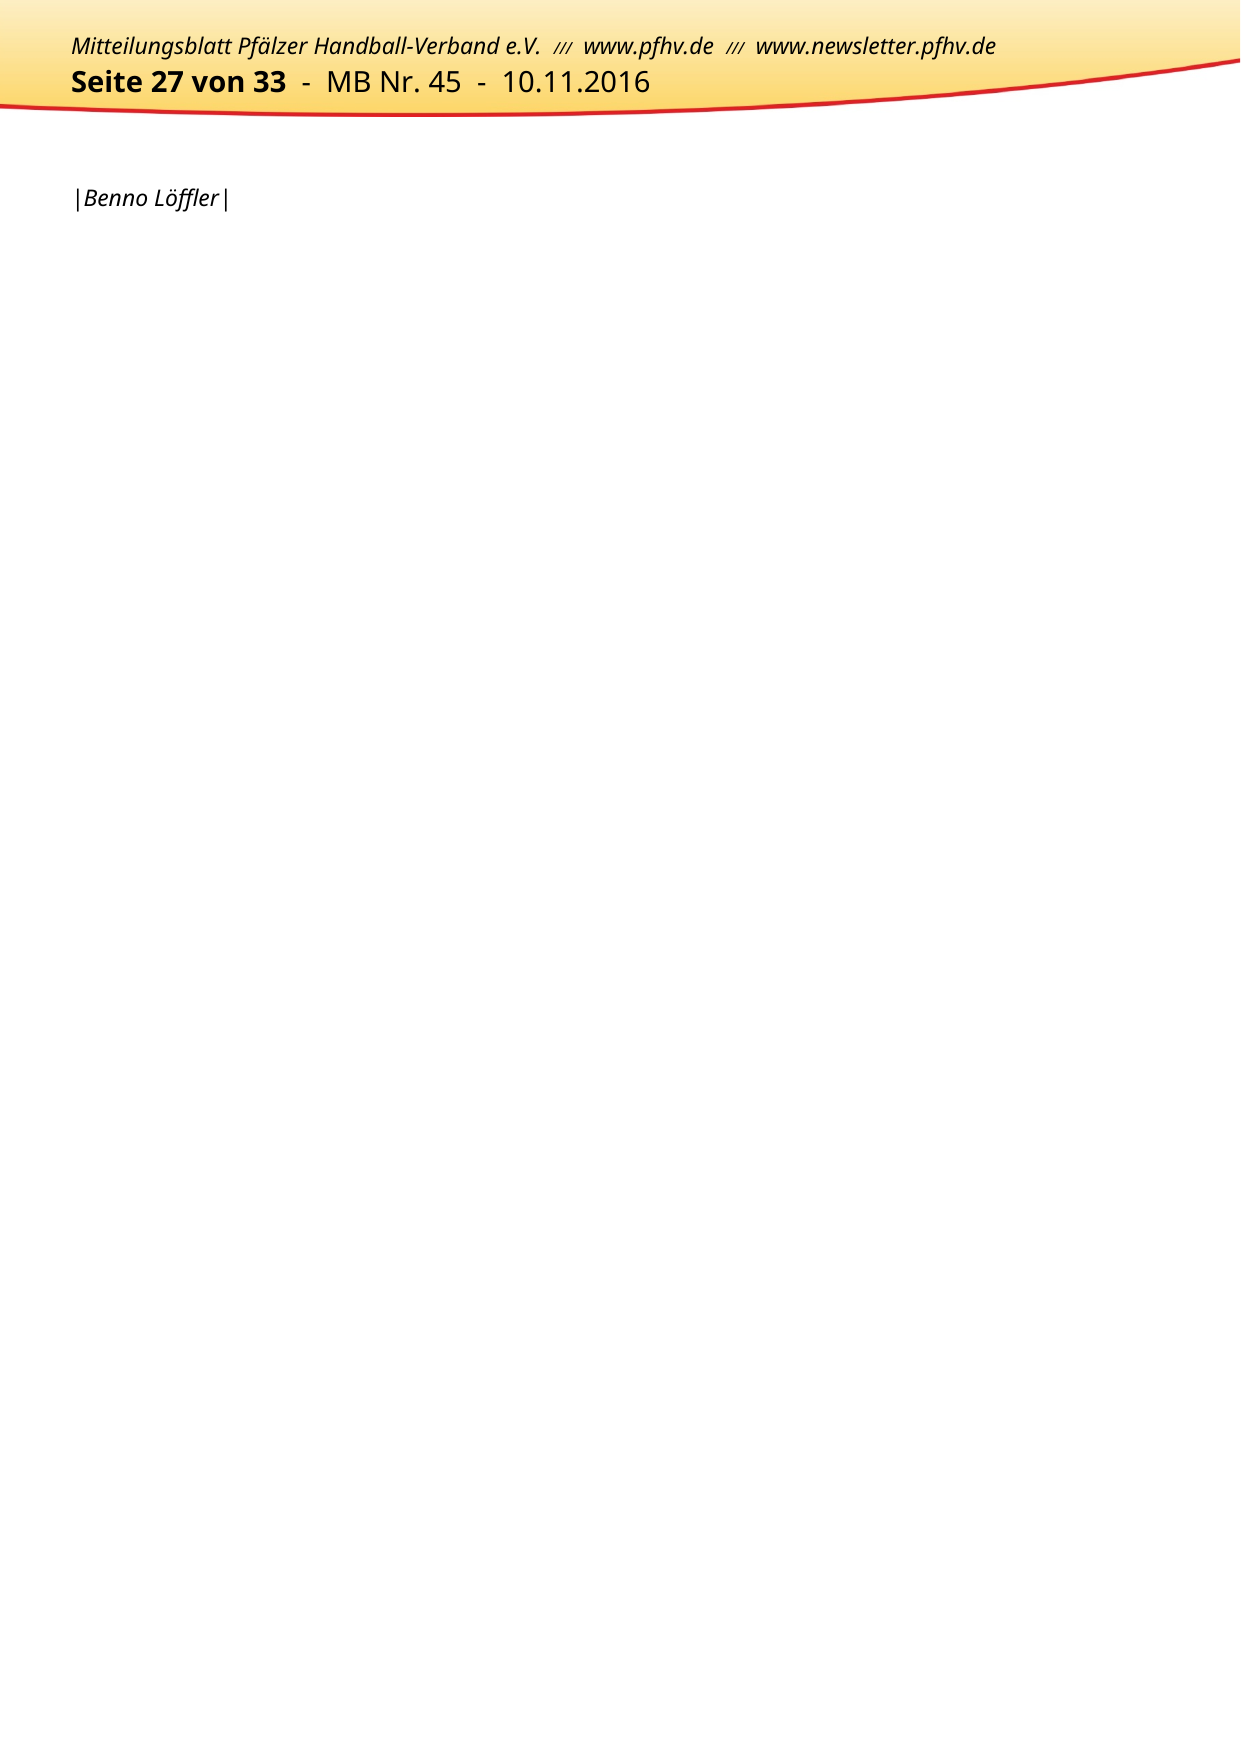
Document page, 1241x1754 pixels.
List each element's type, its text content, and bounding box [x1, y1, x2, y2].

picture [0, 0, 1241, 117]
text |Benno Löffler| [71, 182, 1169, 213]
